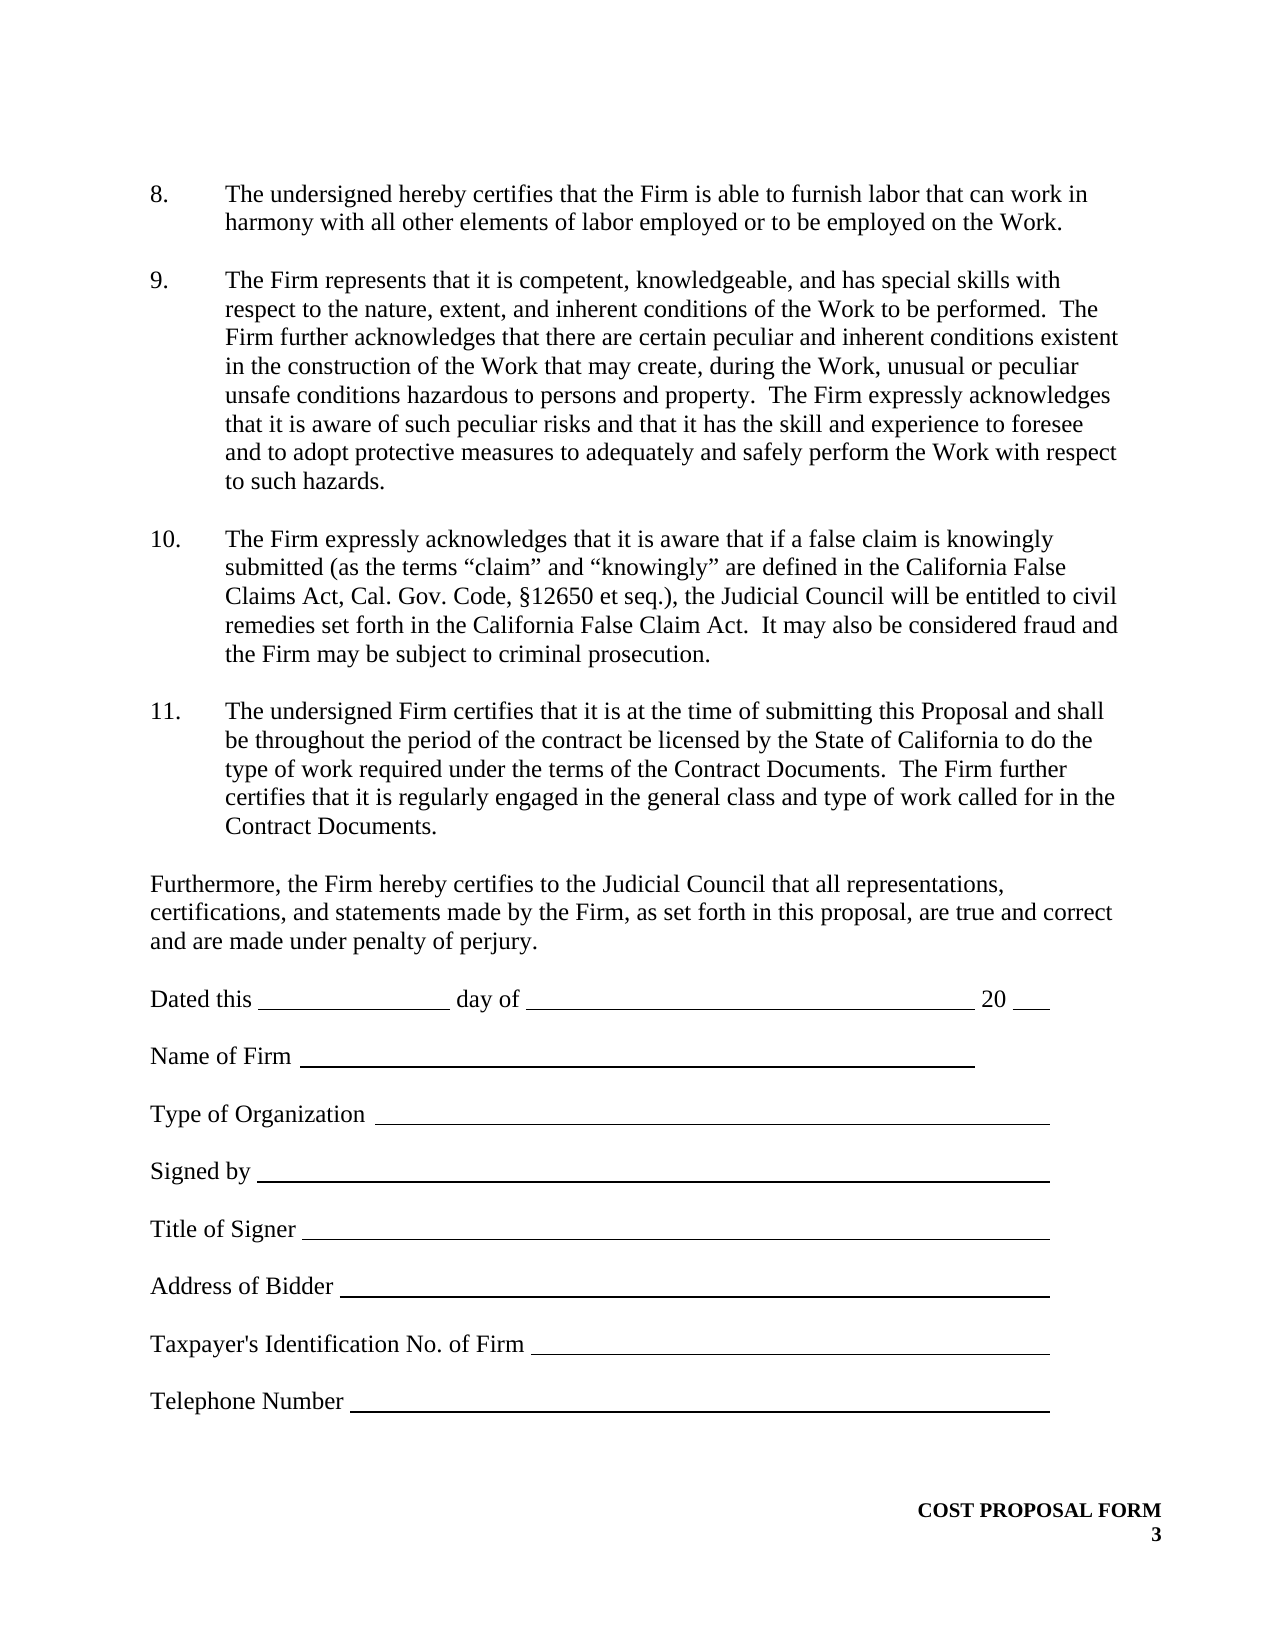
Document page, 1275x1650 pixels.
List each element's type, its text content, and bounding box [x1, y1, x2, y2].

text Name of Firm [150, 1041, 1125, 1070]
text Signed by [150, 1156, 1125, 1185]
list The undersigned Firm certifies that it is at the time of submitting this Proposal and shall be throughout the period of the contract be licensed by the State of California to do the type of work required under the terms of the Contract Documents. The Firm further certifies that it is regularly engaged in the general class and type of work called for in the Contract Documents. [150, 696, 1125, 840]
text Title of Signer [150, 1214, 1125, 1242]
text Dated this day of 20 [150, 984, 1125, 1012]
text Furthermore, the Firm hereby certifies to the Judicial Council that all representations, certifications, and statements made by the Firm, as set forth in this proposal, are true and correct and are made under penalty of perjury. [150, 869, 1125, 955]
text Type of Organization [150, 1099, 1125, 1127]
list The Firm expressly acknowledges that it is aware that if a false claim is knowingly submitted (as the terms “claim” and “knowingly” are defined in the California False Claims Act, Cal. Gov. Code, §12650 et seq.), the Judicial Council will be entitled to civil remedies set forth in the California False Claim Act. It may also be considered fraud and the Firm may be subject to criminal prosecution. [150, 524, 1125, 667]
text Address of Bidder [150, 1271, 1125, 1300]
text Taxpayer's Identification No. of Firm [150, 1329, 1125, 1357]
list The Firm represents that it is competent, knowledgeable, and has special skills with respect to the nature, extent, and inherent conditions of the Work to be performed. The Firm further acknowledges that there are certain peculiar and inherent conditions existent in the construction of the Work that may create, during the Work, unusual or peculiar unsafe conditions hazardous to persons and property. The Firm expressly acknowledges that it is aware of such peculiar risks and that it has the skill and experience to foresee and to adopt protective measures to adequately and safely perform the Work with respect to such hazards. [150, 265, 1125, 495]
list The undersigned hereby certifies that the Firm is able to furnish labor that can work in harmony with all other elements of labor employed or to be employed on the Work. [150, 179, 1125, 236]
text Telephone Number [150, 1386, 1125, 1415]
